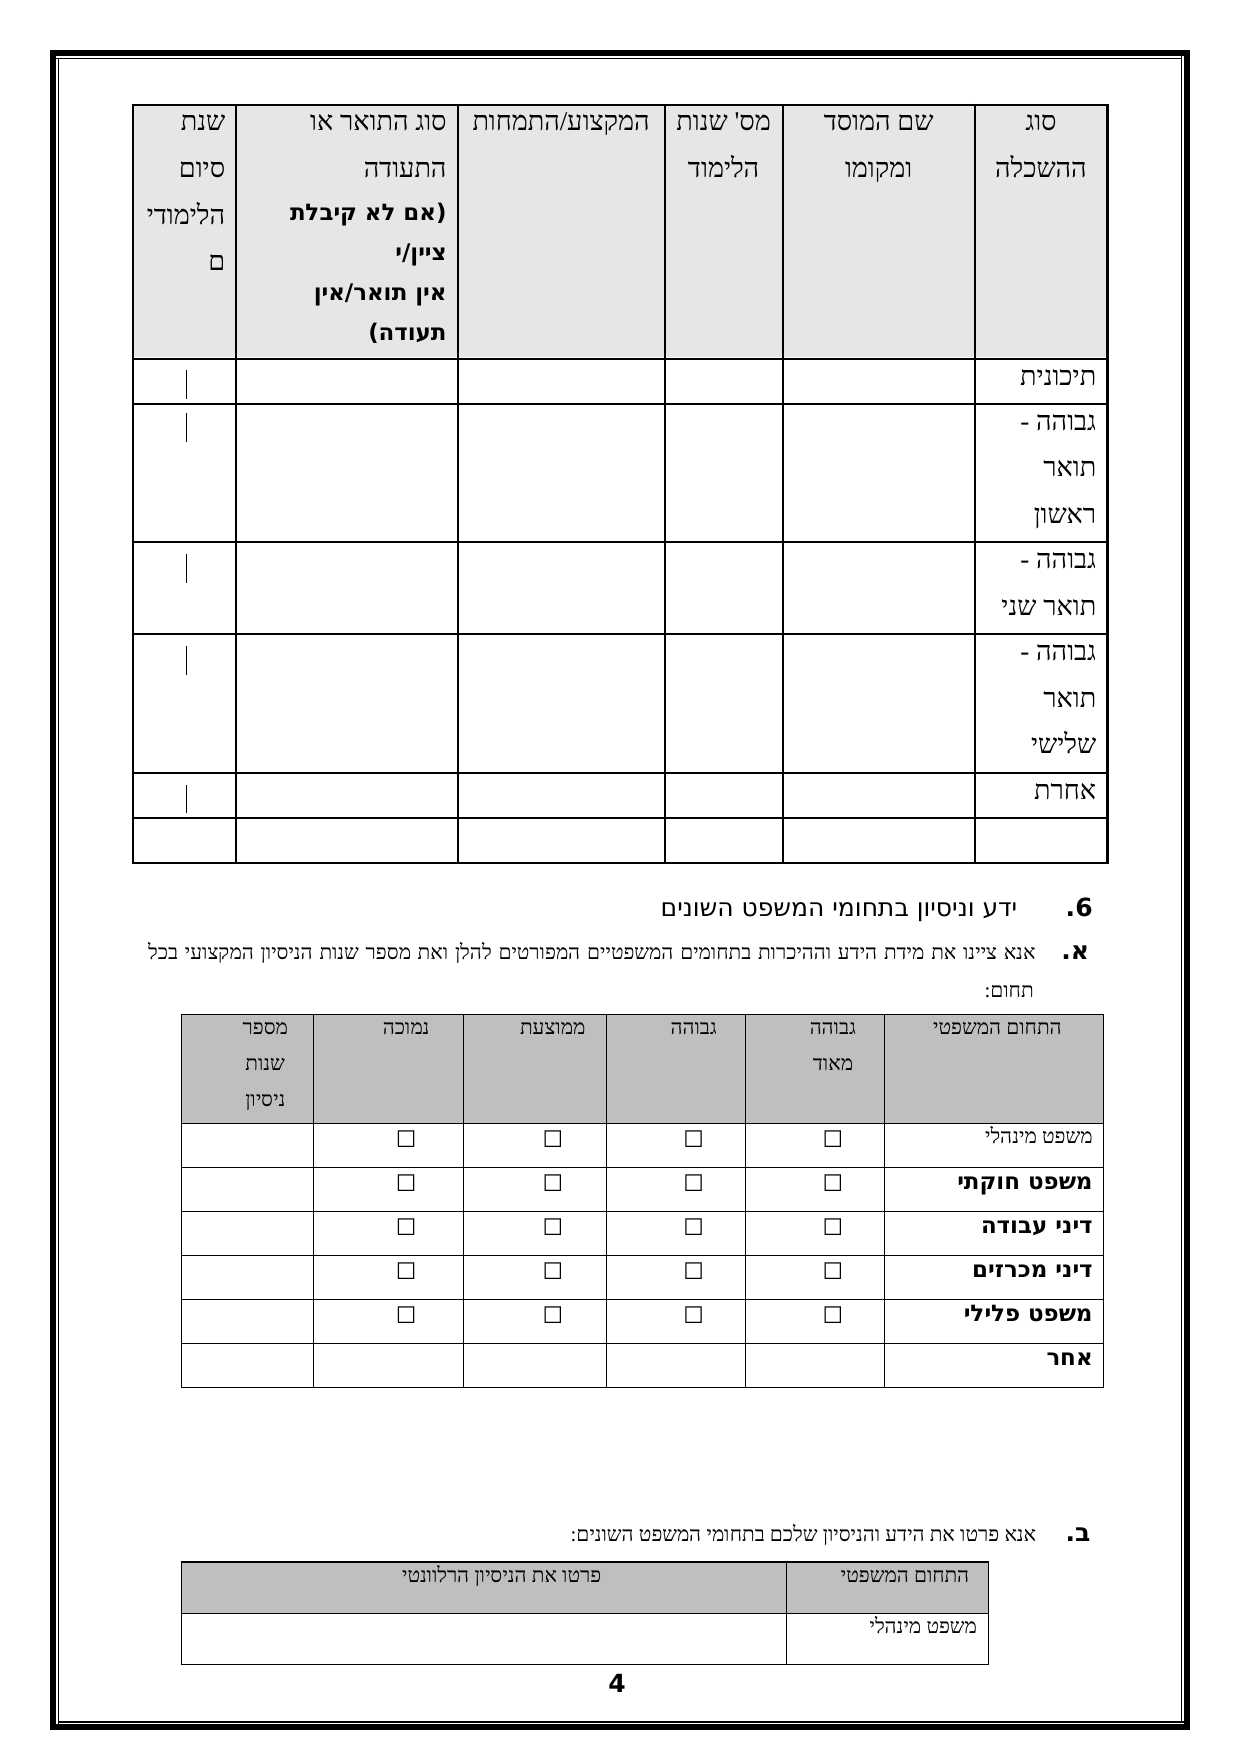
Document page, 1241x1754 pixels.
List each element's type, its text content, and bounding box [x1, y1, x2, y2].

table_cell [885, 1168, 1103, 1211]
table_cell [182, 1344, 313, 1387]
table_cell [784, 405, 974, 541]
table_cell [885, 1124, 1103, 1167]
table_cell [182, 1212, 313, 1255]
table_header [314, 1015, 463, 1123]
table_cell [666, 774, 782, 817]
table_cell [464, 1344, 606, 1387]
table_cell [459, 360, 664, 403]
table_cell דיני עבודה [885, 1212, 1103, 1255]
table_cell [784, 819, 974, 862]
table_cell [134, 405, 235, 541]
table_cell [607, 1344, 745, 1387]
table_cell [134, 635, 235, 772]
table_cell [237, 774, 457, 817]
table_cell [134, 774, 235, 817]
table_cell [182, 1614, 786, 1664]
table_cell [459, 774, 664, 817]
table_cell [666, 819, 782, 862]
table_cell [237, 543, 457, 633]
table_cell [314, 1344, 463, 1387]
table_cell [784, 360, 974, 403]
table_cell [784, 635, 974, 772]
table_cell [976, 635, 1106, 772]
table_cell [746, 1344, 884, 1387]
table_cell [182, 1168, 313, 1211]
table_header [182, 1015, 313, 1123]
table_cell [459, 819, 664, 862]
table_cell [459, 635, 664, 772]
table_cell [976, 819, 1106, 862]
table_header [784, 106, 974, 357]
table_cell [237, 405, 457, 541]
table_cell [459, 405, 664, 541]
table_cell [784, 543, 974, 633]
table_header [607, 1015, 745, 1123]
table_cell [666, 635, 782, 772]
table_cell [182, 1124, 313, 1167]
table_header [237, 106, 457, 357]
table_header [666, 106, 782, 357]
table_cell [237, 819, 457, 862]
table_header [885, 1015, 1103, 1123]
table_header [746, 1015, 884, 1123]
table_header [976, 106, 1106, 357]
table_header [182, 1563, 786, 1613]
table_cell [237, 635, 457, 772]
table_cell [976, 543, 1106, 633]
table_cell [976, 405, 1106, 541]
table_cell [182, 1300, 313, 1343]
table_header [459, 106, 664, 357]
table_header [787, 1563, 988, 1613]
table_cell [237, 360, 457, 403]
table_cell [459, 543, 664, 633]
table_cell [787, 1614, 988, 1664]
table_header [134, 106, 235, 357]
table_cell [134, 543, 235, 633]
table_cell [666, 360, 782, 403]
table_cell [784, 774, 974, 817]
table_cell [976, 360, 1106, 403]
table_cell [666, 543, 782, 633]
table_cell [666, 405, 782, 541]
table_header [464, 1015, 606, 1123]
table_cell [134, 819, 235, 862]
table_cell [134, 360, 235, 403]
table_cell [885, 1344, 1103, 1387]
table_cell [182, 1256, 313, 1299]
table_cell דיני מכרזים [885, 1256, 1103, 1299]
table_cell משפט פלילי [885, 1300, 1103, 1343]
table_cell [976, 774, 1106, 817]
